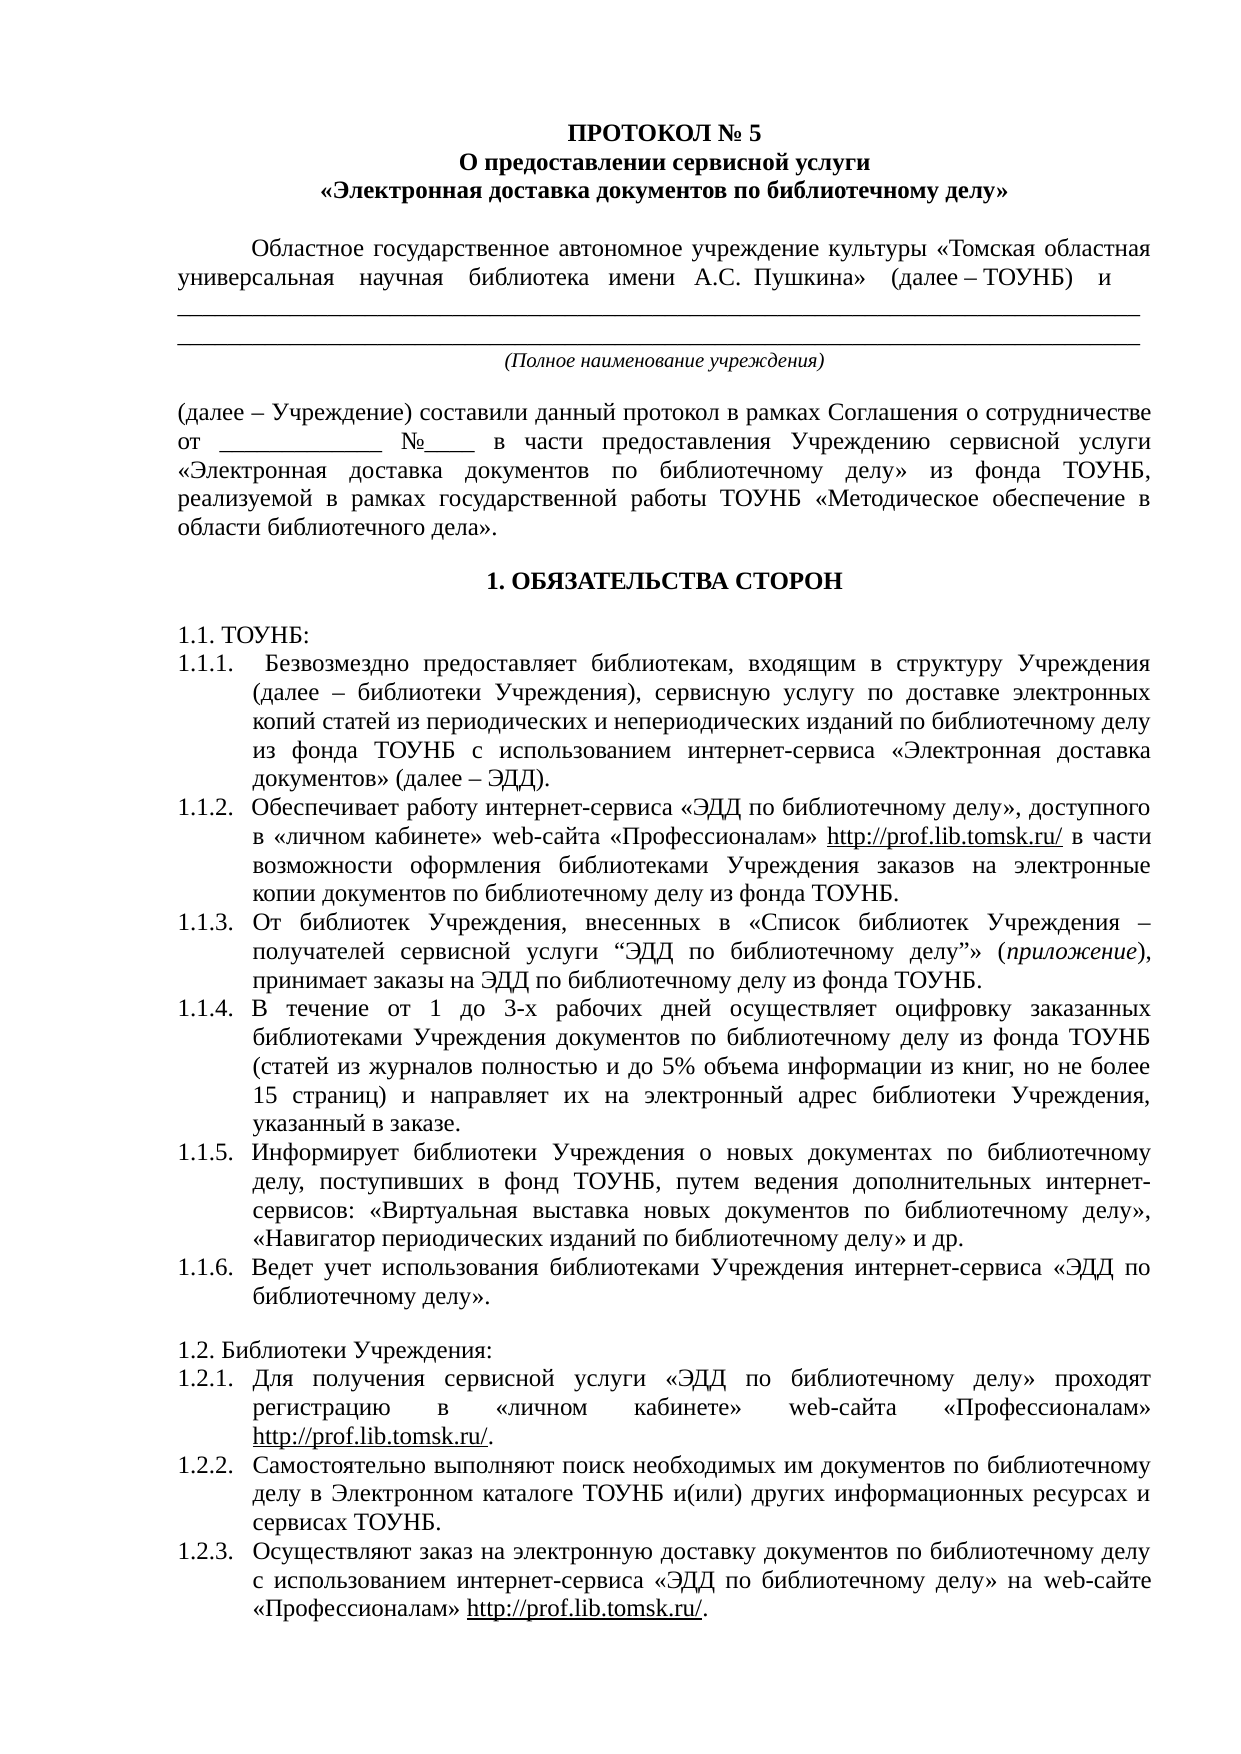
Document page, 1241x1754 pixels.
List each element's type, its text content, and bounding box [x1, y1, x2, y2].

list Обеспечивает работу интернет-сервиса «ЭДД по библиотечному делу», доступного в «личном кабинете» web-сайта «Профессионалам» http://prof.lib.tomsk.ru/ в части возможности оформления библиотеками Учреждения заказов на электронные копии документов по библиотечному делу из фонда ТОУНБ. [177, 792, 1152, 907]
text ПРОТОКОЛ № 5 [177, 118, 1152, 147]
text 1.1. ТОУНБ: [177, 620, 1152, 648]
list В течение от 1 до 3-х рабочих дней осуществляет оцифровку заказанных библиотеками Учреждения документов по библиотечному делу из фонда ТОУНБ (статей из журналов полностью и до 5% объема информации из книг, но не более 15 страниц) и направляет их на электронный адрес библиотеки Учреждения, указанный в заказе. [177, 993, 1152, 1137]
list Безвозмездно предоставляет библиотекам, входящим в структуру Учреждения (далее – библиотеки Учреждения), сервисную услугу по доставке электронных копий статей из периодических и непериодических изданий по библиотечному делу из фонда ТОУНБ с использованием интернет-сервиса «Электронная доставка документов» (далее – ЭДД). [177, 648, 1152, 792]
text «Электронная доставка документов по библиотечному делу» [177, 176, 1152, 204]
list От библиотек Учреждения, внесенных в «Список библиотек Учреждения – получателей сервисной услуги “ЭДД по библиотечному делу”» (приложение), принимает заказы на ЭДД по библиотечному делу из фонда ТОУНБ. [177, 907, 1152, 993]
text О предоставлении сервисной услуги [177, 147, 1152, 176]
text (Полное наименование учреждения) [177, 348, 1152, 372]
text Областное государственное автономное учреждение культуры «Томская областная универсальная научная библиотека имени А.С. Пушкина» (далее – ТОУНБ) и [177, 233, 1152, 291]
text 1. ОБЯЗАТЕЛЬСТВА СТОРОН [177, 566, 1152, 595]
list Самостоятельно выполняют поиск необходимых им документов по библиотечному делу в Электронном каталоге ТОУНБ и(или) других информационных ресурсах и сервисах ТОУНБ. [177, 1450, 1152, 1536]
list Информирует библиотеки Учреждения о новых документах по библиотечному делу, поступивших в фонд ТОУНБ, путем ведения дополнительных интернет-сервисов: «Виртуальная выставка новых документов по библиотечному делу», «Навигатор периодических изданий по библиотечному делу» и др. [177, 1137, 1152, 1252]
text 1.2. Библиотеки Учреждения: [177, 1335, 1152, 1363]
list Для получения сервисной услуги «ЭДД по библиотечному делу» проходят регистрацию в «личном кабинете» web-сайта «Профессионалам» http://prof.lib.tomsk.ru/. [177, 1363, 1152, 1450]
list Ведет учет использования библиотеками Учреждения интернет-сервиса «ЭДД по библиотечному делу». [177, 1252, 1152, 1310]
list Осуществляют заказ на электронную доставку документов по библиотечному делу с использованием интернет-сервиса «ЭДД по библиотечному делу» на web-сайте «Профессионалам» http://prof.lib.tomsk.ru/. [177, 1536, 1152, 1622]
text __________________________________________________________________________________________________________________________________________________________ [177, 291, 1152, 348]
text (далее – Учреждение) составили данный протокол в рамках Соглашения о сотрудничестве от _____________ №____ в части предоставления Учреждению сервисной услуги «Электронная доставка документов по библиотечному делу» из фонда ТОУНБ, реализуемой в рамках государственной работы ТОУНБ «Методическое обеспечение в области библиотечного дела». [177, 397, 1152, 541]
